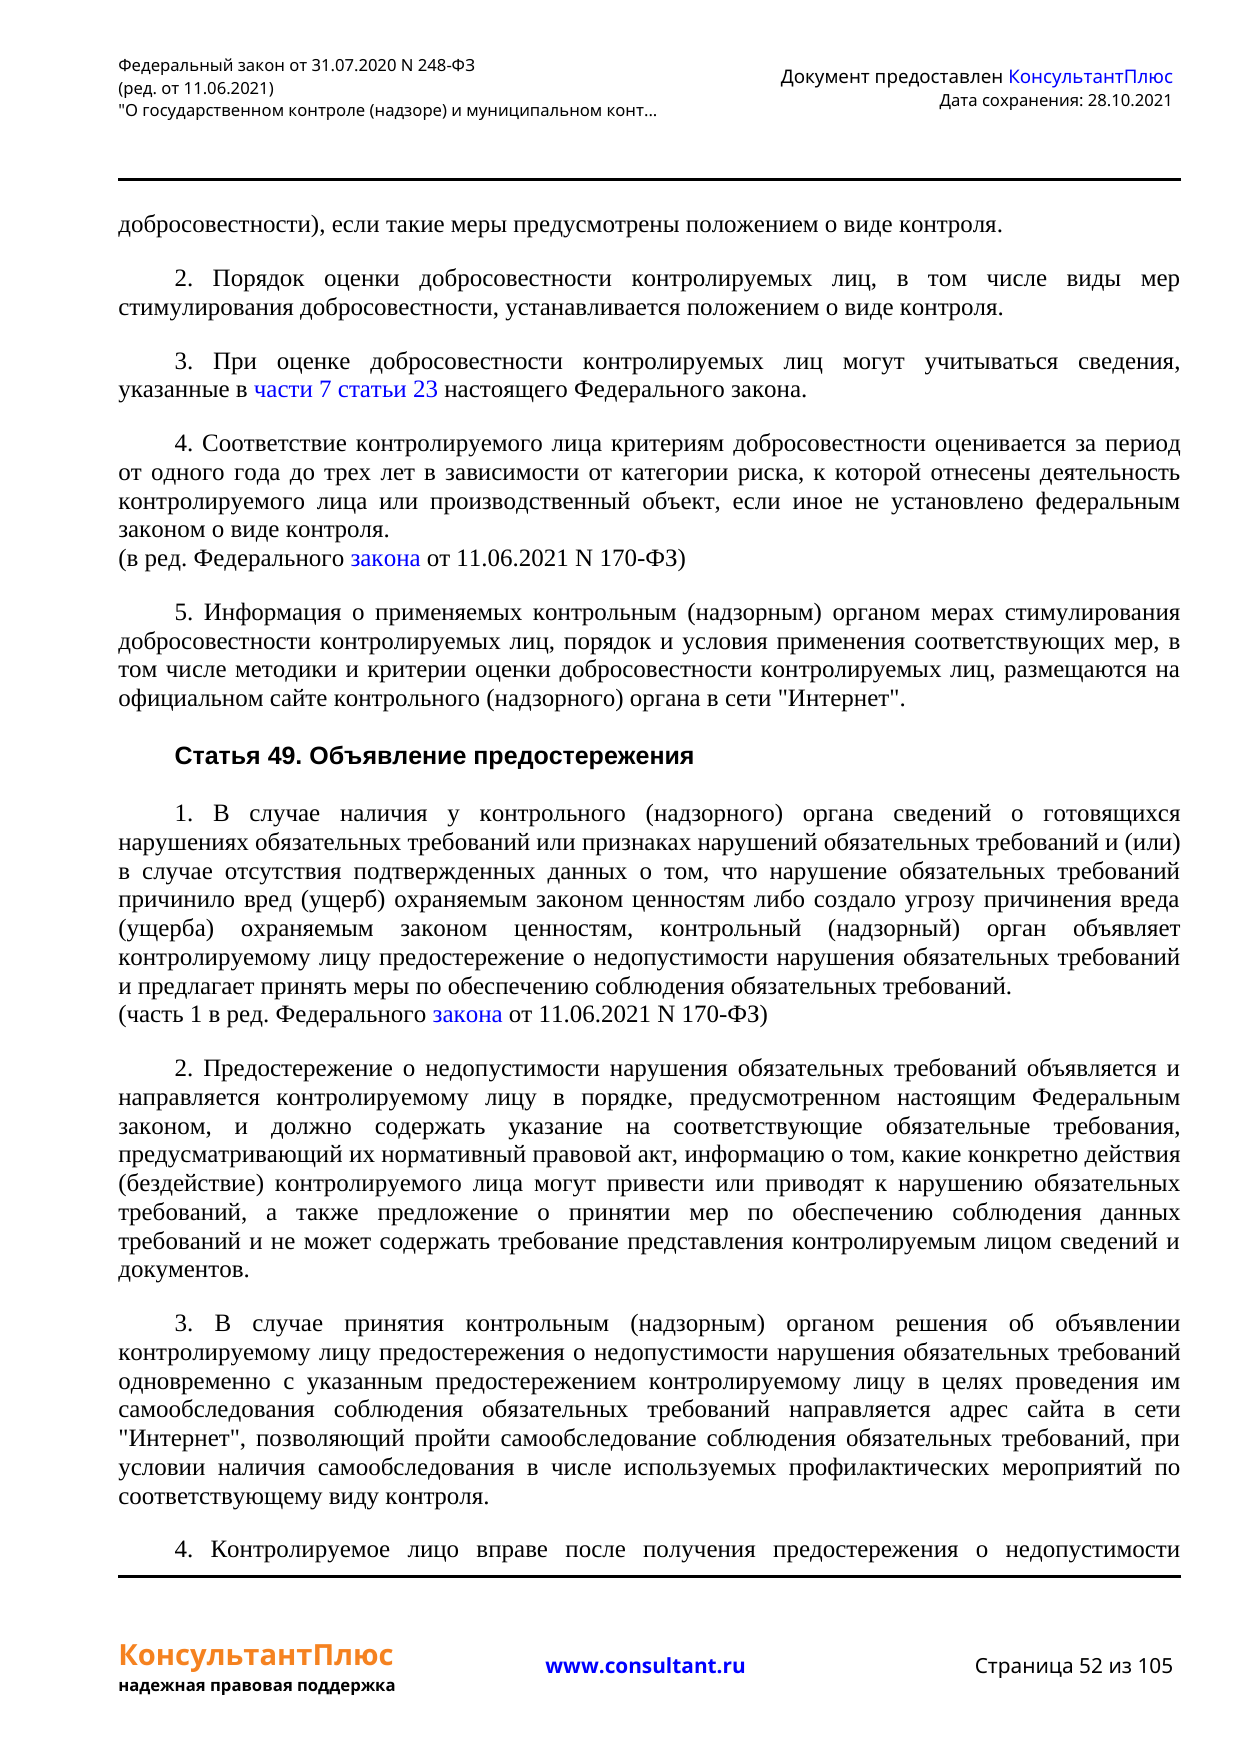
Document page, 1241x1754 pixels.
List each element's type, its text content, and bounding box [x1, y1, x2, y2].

text 3. При оценке добросовестности контролируемых лиц могут учитываться сведения, указанные в части 7 статьи 23 настоящего Федерального закона. [118, 346, 1181, 403]
text 3. В случае принятия контрольным (надзорным) органом решения об объявлении контролируемому лицу предостережения о недопустимости нарушения обязательных требований одновременно с указанным предостережением контролируемому лицу в целях проведения им самообследования соблюдения обязательных требований направляется адрес сайта в сети "Интернет", позволяющий пройти самообследование соблюдения обязательных требований, при условии наличия самообследования в числе используемых профилактических мероприятий по соответствующему виду контроля. [118, 1308, 1181, 1509]
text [118, 209, 1181, 238]
title Статья 49. Объявление предостережения [118, 741, 1181, 769]
text 2. Предостережение о недопустимости нарушения обязательных требований объявляется и направляется контролируемому лицу в порядке, предусмотренном настоящим Федеральным законом, и должно содержать указание на соответствующие обязательные требования, предусматривающий их нормативный правовой акт, информацию о том, какие конкретно действия (бездействие) контролируемого лица могут привести или приводят к нарушению обязательных требований, а также предложение о принятии мер по обеспечению соблюдения данных требований и не может содержать требование представления контролируемым лицом сведений и документов. [118, 1053, 1181, 1283]
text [118, 1534, 1181, 1563]
text 5. Информация о применяемых контрольным (надзорным) органом мерах стимулирования добросовестности контролируемых лиц, порядок и условия применения соответствующих мер, в том числе методики и критерии оценки добросовестности контролируемых лиц, размещаются на официальном сайте контрольного (надзорного) органа в сети "Интернет". [118, 597, 1181, 712]
text (часть 1 в ред. Федерального закона от 11.06.2021 N 170-ФЗ) [118, 999, 1181, 1028]
text 4. Соответствие контролируемого лица критериям добросовестности оценивается за период от одного года до трех лет в зависимости от категории риска, к которой отнесены деятельность контролируемого лица или производственный объект, если иное не установлено федеральным законом о виде контроля. [118, 428, 1181, 543]
text (в ред. Федерального закона от 11.06.2021 N 170-ФЗ) [118, 543, 1181, 572]
text 2. Порядок оценки добросовестности контролируемых лиц, в том числе виды мер стимулирования добросовестности, устанавливается положением о виде контроля. [118, 263, 1181, 321]
text 1. В случае наличия у контрольного (надзорного) органа сведений о готовящихся нарушениях обязательных требований или признаках нарушений обязательных требований и (или) в случае отсутствия подтвержденных данных о том, что нарушение обязательных требований причинило вред (ущерб) охраняемым законом ценностям либо создало угрозу причинения вреда (ущерба) охраняемым законом ценностям, контрольный (надзорный) орган объявляет контролируемому лицу предостережение о недопустимости нарушения обязательных требований и предлагает принять меры по обеспечению соблюдения обязательных требований. [118, 798, 1181, 999]
